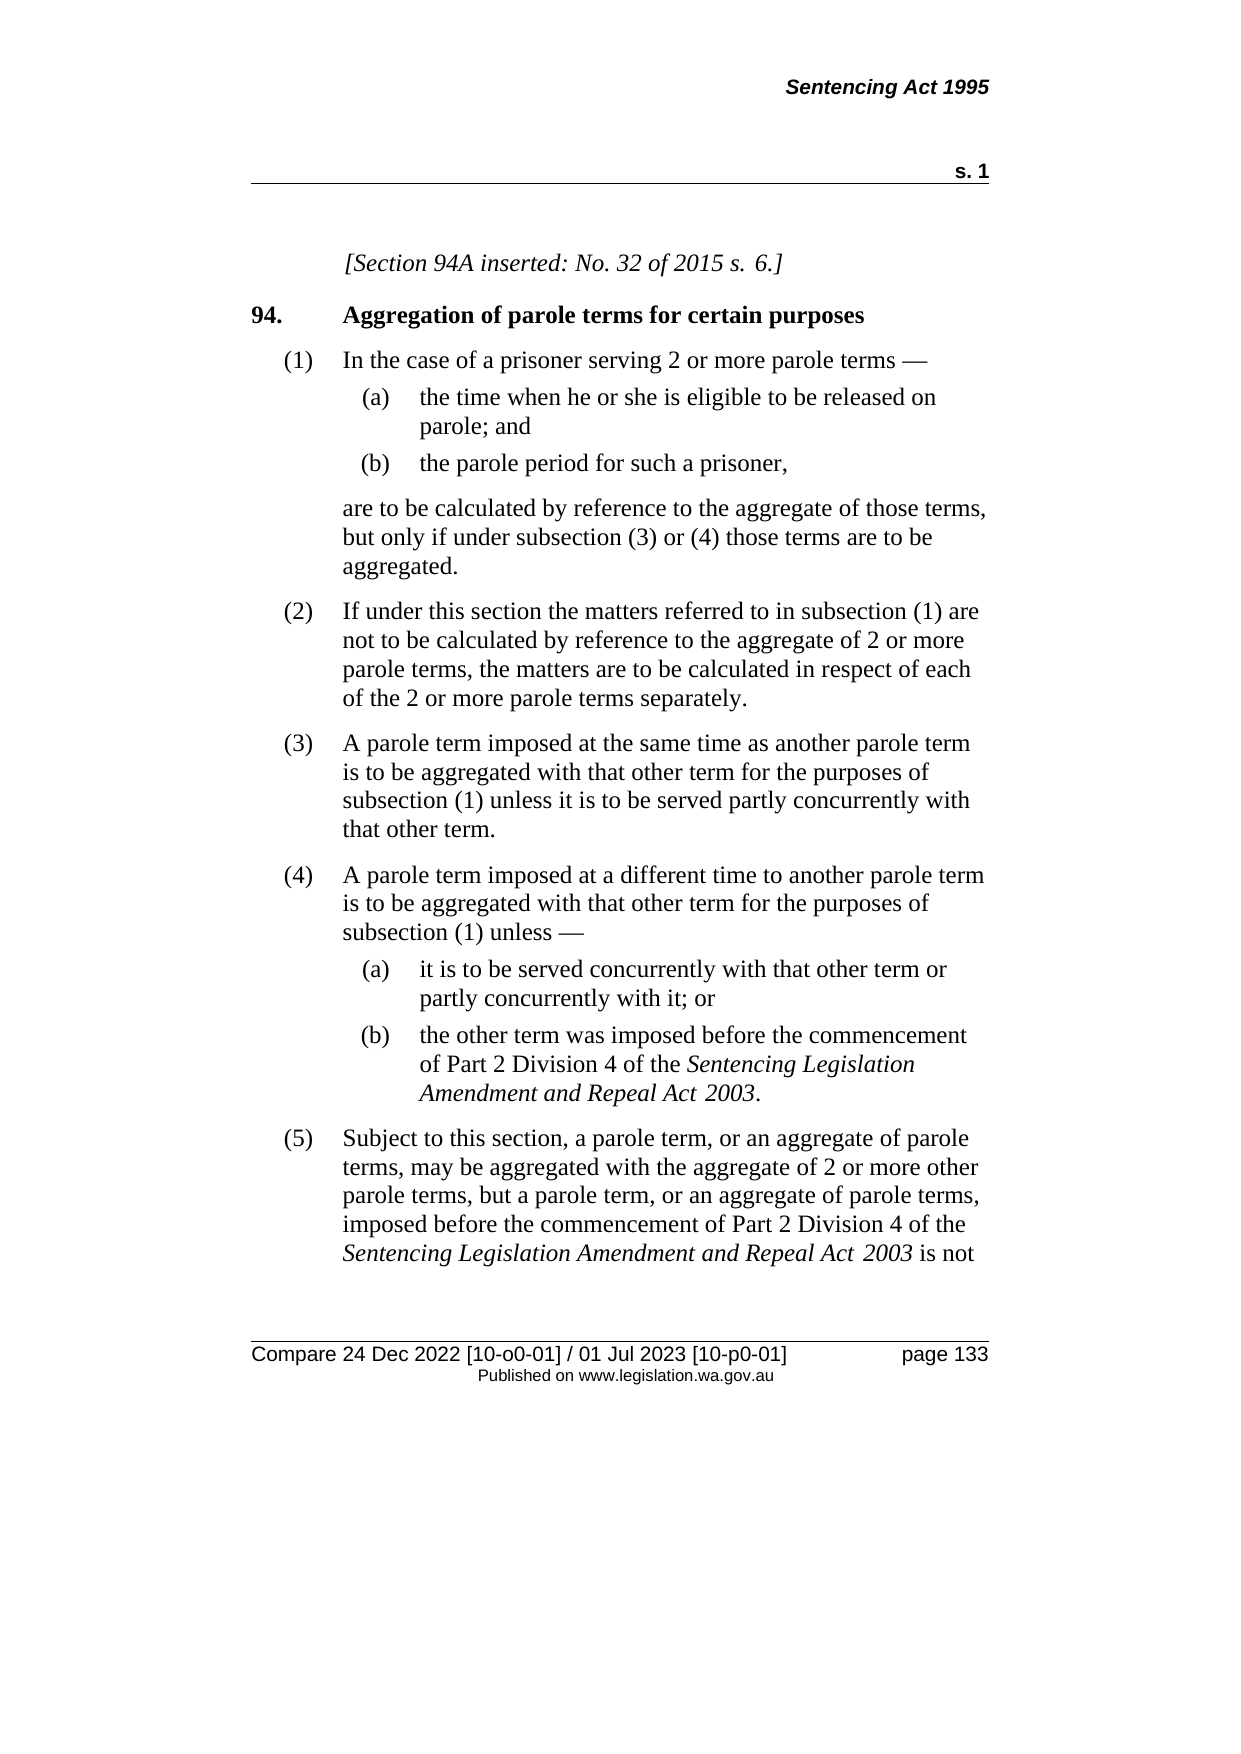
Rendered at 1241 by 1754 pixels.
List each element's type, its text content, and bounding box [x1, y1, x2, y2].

text (a) it is to be served concurrently with that other term or partly concurrently with it; or [251, 954, 989, 1012]
text (4) A parole term imposed at a different time to another parole term is to be aggregated with that other term for the purposes of subsection (1) unless — [251, 860, 989, 946]
text [Section 94A inserted: No. 32 of 2015 s. 6.] [251, 248, 989, 277]
subtitle 94. Aggregation of parole terms for certain purposes [251, 300, 989, 328]
text (b) the parole period for such a prisoner, [251, 448, 989, 477]
text (a) the time when he or she is eligible to be released on parole; and [251, 382, 989, 440]
text (1) In the case of a prisoner serving 2 or more parole terms — [251, 345, 989, 374]
text (2) If under this section the matters referred to in subsection (1) are not to be calculated by reference to the aggregate of 2 or more parole terms, the matters are to be calculated in respect of each of the 2 or more parole terms separately. [251, 596, 989, 711]
text (3) A parole term imposed at the same time as another parole term is to be aggregated with that other term for the purposes of subsection (1) unless it is to be served partly concurrently with that other term. [251, 728, 989, 843]
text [251, 1123, 989, 1267]
text are to be calculated by reference to the aggregate of those terms, but only if under subsection (3) or (4) those terms are to be aggregated. [251, 493, 989, 580]
text (b) the other term was imposed before the commencement of Part 2 Division 4 of the Sentencing Legislation Amendment and Repeal Act 2003. [251, 1020, 989, 1106]
